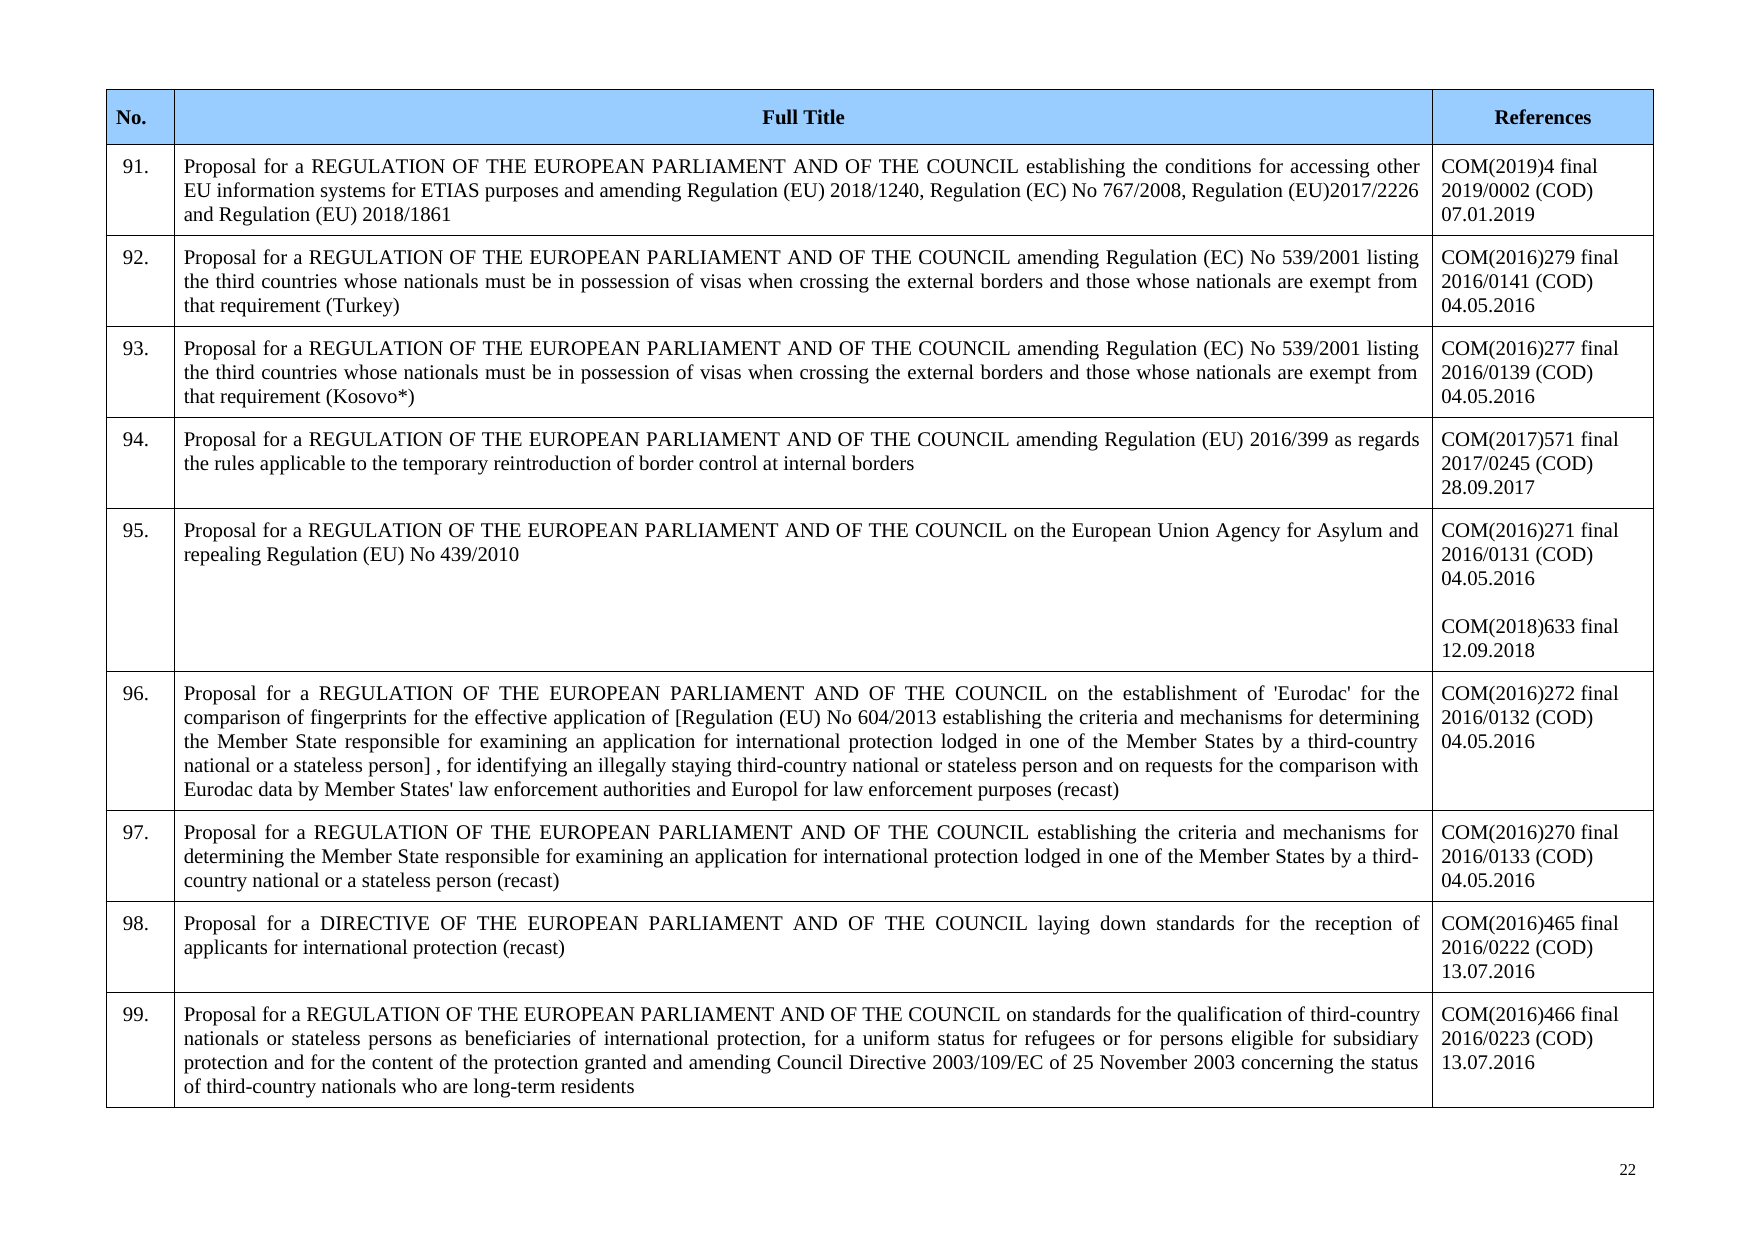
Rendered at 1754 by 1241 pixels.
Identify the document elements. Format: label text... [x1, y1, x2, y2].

table_cell [107, 327, 174, 417]
table_cell COM(2016)277 final 2016/0139 (COD) 04.05.2016 [1433, 327, 1653, 417]
table_cell COM(2016)270 final 2016/0133 (COD) 04.05.2016 [1433, 811, 1653, 901]
table_cell [107, 993, 174, 1107]
table_cell COM(2019)4 final 2019/0002 (COD) 07.01.2019 [1433, 145, 1653, 235]
table_header References [1433, 90, 1653, 144]
table_cell [107, 236, 174, 326]
table_cell [107, 145, 174, 235]
table_cell [107, 902, 174, 992]
table_cell Proposal for a DIRECTIVE OF THE EUROPEAN PARLIAMENT AND OF THE COUNCIL laying down standards for the reception of applicants for international protection (recast) [175, 902, 1432, 992]
table_cell Proposal for a REGULATION OF THE EUROPEAN PARLIAMENT AND OF THE COUNCIL amending Regulation (EU) 2016/399 as regards the rules applicable to the temporary reintroduction of border control at internal borders [175, 418, 1432, 508]
table_cell COM(2016)466 final 2016/0223 (COD) 13.07.2016 [1433, 993, 1653, 1107]
table_header Full Title [175, 90, 1432, 144]
table_cell Proposal for a REGULATION OF THE EUROPEAN PARLIAMENT AND OF THE COUNCIL amending Regulation (EC) No 539/2001 listing the third countries whose nationals must be in possession of visas when crossing the external borders and those whose nationals are exempt from that requirement (Turkey) [175, 236, 1432, 326]
table_cell COM(2016)279 final 2016/0141 (COD) 04.05.2016 [1433, 236, 1653, 326]
table_cell [107, 672, 174, 810]
table_cell [107, 509, 174, 671]
table_cell Proposal for a REGULATION OF THE EUROPEAN PARLIAMENT AND OF THE COUNCIL establishing the criteria and mechanisms for determining the Member State responsible for examining an application for international protection lodged in one of the Member States by a third-country national or a stateless person (recast) [175, 811, 1432, 901]
table_cell Proposal for a REGULATION OF THE EUROPEAN PARLIAMENT AND OF THE COUNCIL on the establishment of 'Eurodac' for the comparison of fingerprints for the effective application of [Regulation (EU) No 604/2013 establishing the criteria and mechanisms for determining the Member State responsible for examining an application for international protection lodged in one of the Member States by a third-country national or a stateless person] , for identifying an illegally staying third-country national or stateless person and on requests for the comparison with Eurodac data by Member States' law enforcement authorities and Europol for law enforcement purposes (recast) [175, 672, 1432, 810]
table_cell COM(2017)571 final 2017/0245 (COD) 28.09.2017 [1433, 418, 1653, 508]
table_cell [107, 811, 174, 901]
table_cell COM(2016)271 final 2016/0131 (COD) 04.05.2016 COM(2018)633 final 12.09.2018 [1433, 509, 1653, 671]
table_cell Proposal for a REGULATION OF THE EUROPEAN PARLIAMENT AND OF THE COUNCIL on standards for the qualification of third-country nationals or stateless persons as beneficiaries of international protection, for a uniform status for refugees or for persons eligible for subsidiary protection and for the content of the protection granted and amending Council Directive 2003/109/EC of 25 November 2003 concerning the status of third-country nationals who are long-term residents [175, 993, 1432, 1107]
table_cell COM(2016)465 final 2016/0222 (COD) 13.07.2016 [1433, 902, 1653, 992]
table_cell COM(2016)272 final 2016/0132 (COD) 04.05.2016 [1433, 672, 1653, 810]
table_cell Proposal for a REGULATION OF THE EUROPEAN PARLIAMENT AND OF THE COUNCIL on the European Union Agency for Asylum and repealing Regulation (EU) No 439/2010 [175, 509, 1432, 671]
table_cell Proposal for a REGULATION OF THE EUROPEAN PARLIAMENT AND OF THE COUNCIL establishing the conditions for accessing other EU information systems for ETIAS purposes and amending Regulation (EU) 2018/1240, Regulation (EC) No 767/2008, Regulation (EU)2017/2226 and Regulation (EU) 2018/1861 [175, 145, 1432, 235]
table_cell [107, 418, 174, 508]
table_cell Proposal for a REGULATION OF THE EUROPEAN PARLIAMENT AND OF THE COUNCIL amending Regulation (EC) No 539/2001 listing the third countries whose nationals must be in possession of visas when crossing the external borders and those whose nationals are exempt from that requirement (Kosovo*) [175, 327, 1432, 417]
table_header No. [107, 90, 174, 144]
